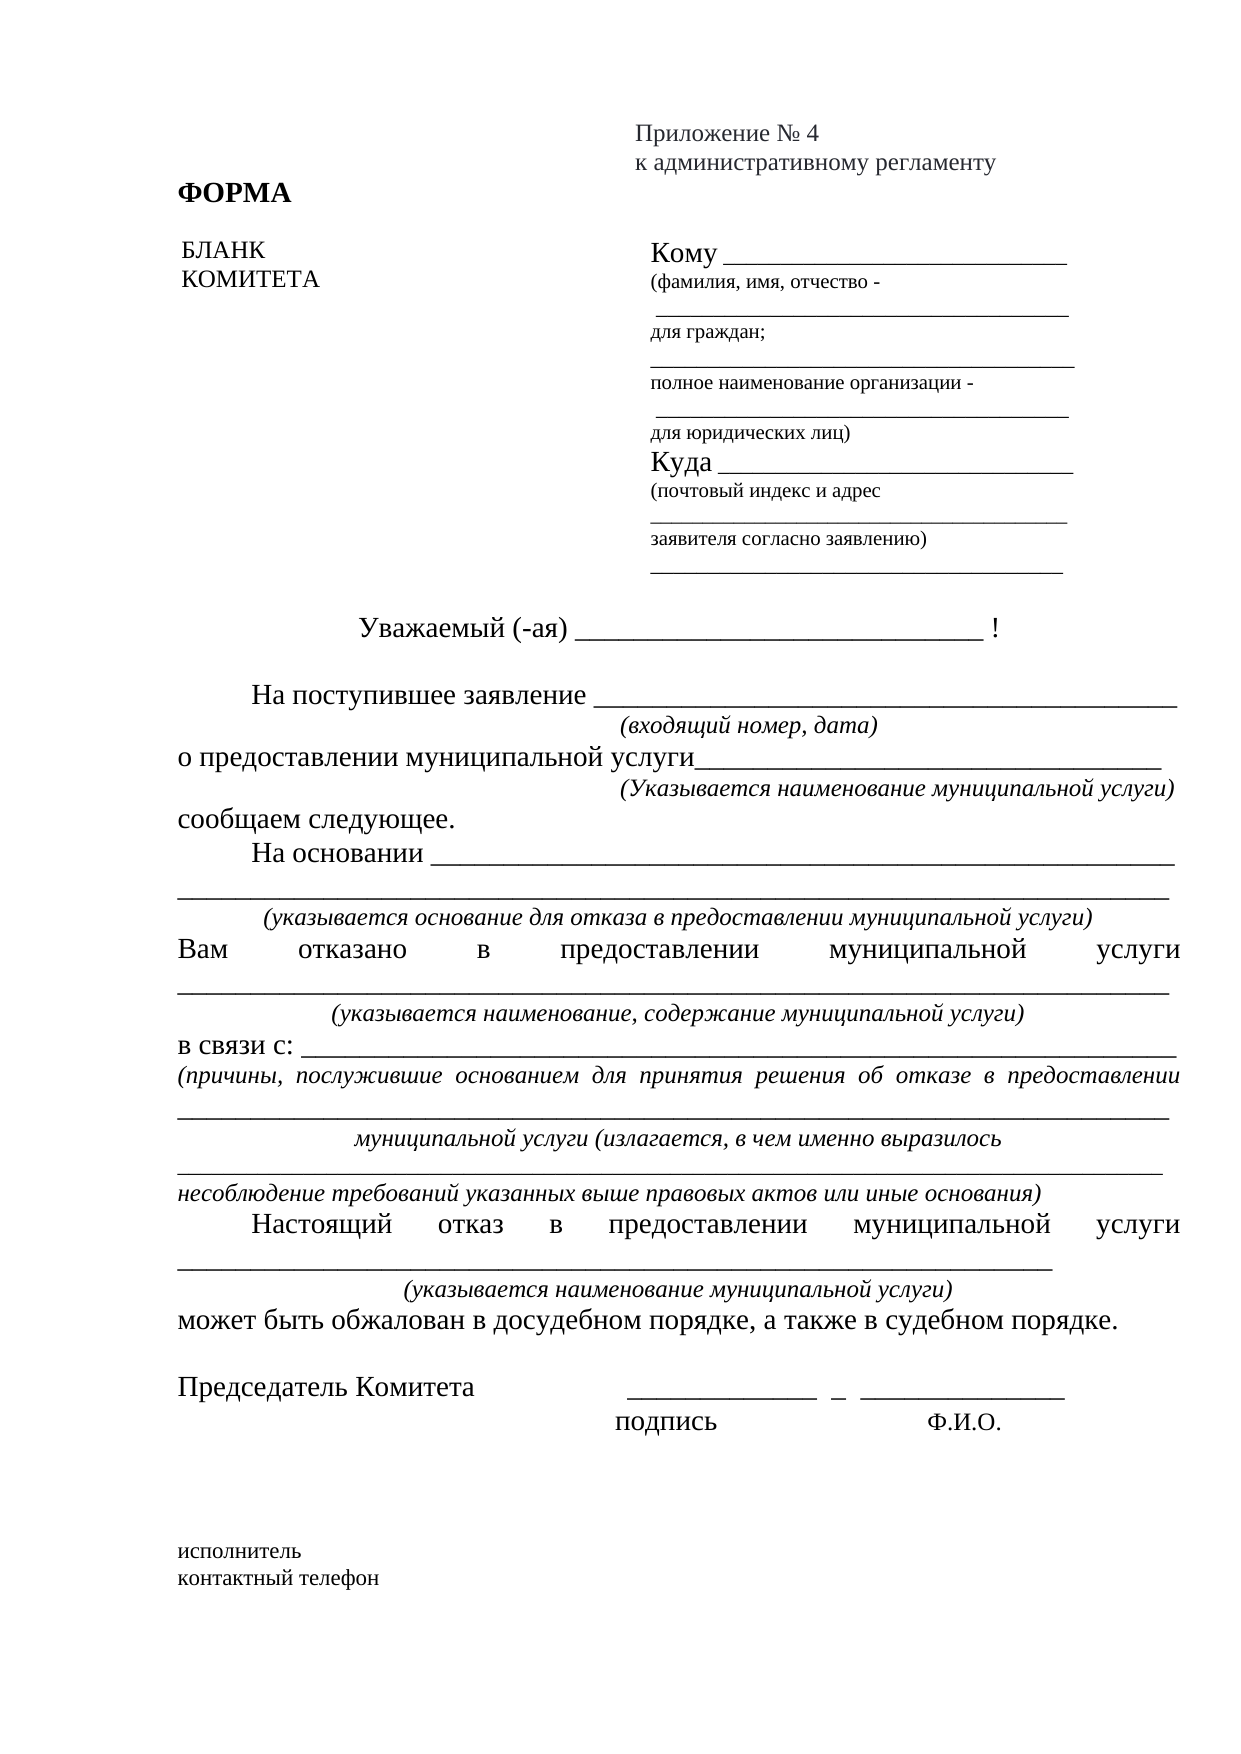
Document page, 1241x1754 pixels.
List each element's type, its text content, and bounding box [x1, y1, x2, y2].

text о предоставлении муниципальной услуги________________________________ [177, 739, 1181, 773]
text (входящий номер, дата) [546, 711, 1181, 739]
text ФОРМА [177, 176, 1181, 209]
text Настоящий отказ в предоставлении муниципальной услуги ____________________________________________________________ [177, 1207, 1181, 1274]
text Уважаемый (-ая) ____________________________ ! [177, 610, 1181, 643]
text исполнитель [177, 1537, 1181, 1563]
text подпись Ф.И.О. [177, 1403, 1181, 1437]
text На основании ___________________________________________________ [177, 835, 1181, 869]
text (Указывается наименование муниципальной услуги) [177, 773, 1181, 802]
text На поступившее заявление ________________________________________ [177, 677, 1181, 711]
text несоблюдение требований указанных выше правовых актов или иные основания) [177, 1178, 1181, 1207]
text Приложение № 4 [635, 118, 1181, 147]
text Вам отказано в предоставлении муниципальной услуги ____________________________________________________________________ [177, 931, 1181, 998]
text может быть обжалован в досудебном порядке, а также в судебном порядке. [177, 1302, 1181, 1336]
text контактный телефон [177, 1563, 1181, 1590]
text в связи с: ____________________________________________________________ [177, 1027, 1181, 1060]
text Председатель Комитета _____________ _ ______________ [177, 1369, 1181, 1403]
text ____________________________________________________________________ [177, 869, 1181, 902]
text (причины, послужившие основанием для принятия решения об отказе в предоставлении ____________________________________________________________________ [177, 1060, 1181, 1123]
text муниципальной услуги (излагается, в чем именно выразилось [177, 1123, 1181, 1151]
text к административному регламенту [635, 147, 1181, 176]
text (указывается основание для отказа в предоставлении муниципальной услуги) [177, 902, 1181, 931]
text (указывается наименование муниципальной услуги) [177, 1274, 1181, 1302]
table_header БЛАНК КОМИТЕТА [170, 236, 639, 610]
text ______________________________________________________________________________________ [177, 1151, 1181, 1178]
text сообщаем следующее. [177, 802, 1181, 835]
text (указывается наименование, содержание муниципальной услуги) [177, 998, 1181, 1027]
table_header Кому ______________________________ (фамилия, имя, отчество - ____________________________________ для граждан; _____________________________________ полное наименование организации - ____________________________________ для юридических лиц) Куда _______________________________ (почтовый индекс и адрес ________________________________________ заявителя согласно заявлению) ____________________________________ [639, 236, 1165, 610]
